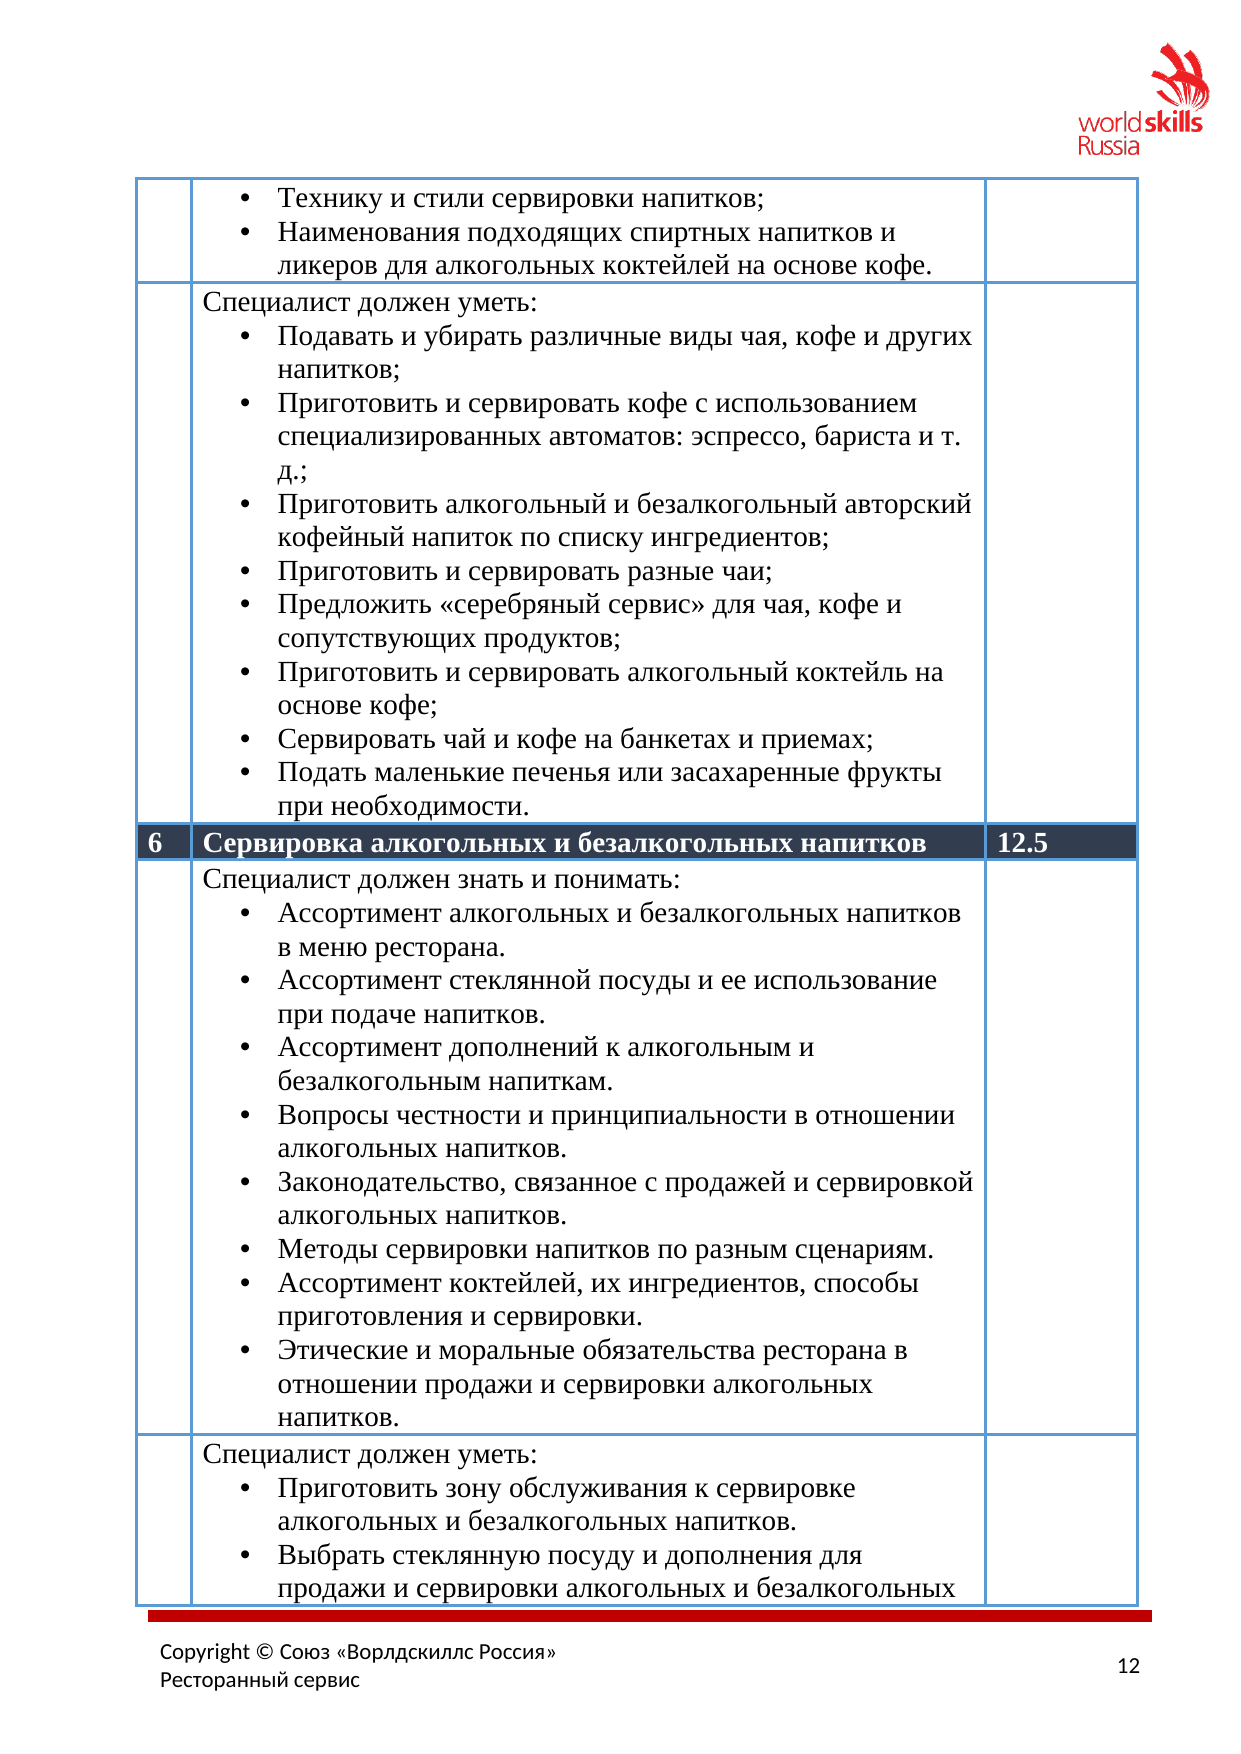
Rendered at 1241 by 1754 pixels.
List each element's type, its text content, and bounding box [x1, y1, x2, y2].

table_cell [138, 861, 190, 1433]
table_cell [987, 1436, 1136, 1604]
table_cell 12.5 [987, 825, 1136, 858]
table_cell [987, 180, 1136, 281]
table_cell Сервировка алкогольных и безалкогольных напитков [193, 825, 984, 858]
table_cell Специалист должен знать и понимать: Ассортимент алкогольных и безалкогольных напитков в меню ресторана. Ассортимент стеклянной посуды и ее использование при подаче напитков. Ассортимент дополнений к алкогольным и безалкогольным напиткам. Вопросы честности и принципиальности в отношении алкогольных напитков. Законодательство, связанное с продажей и сервировкой алкогольных напитков. Методы сервировки напитков по разным сценариям. Ассортимент коктейлей, их ингредиентов, способы приготовления и сервировки. Этические и моральные обязательства ресторана в отношении продажи и сервировки алкогольных напитков. [193, 861, 984, 1433]
table_cell [138, 180, 190, 281]
picture [1078, 42, 1235, 155]
table_cell [138, 1436, 190, 1604]
table_cell [987, 284, 1136, 822]
table_cell [987, 861, 1136, 1433]
table_cell [138, 284, 190, 822]
table_cell 6 [138, 825, 190, 858]
table_cell Специалист должен уметь: Подавать и убирать различные виды чая, кофе и других напитков; Приготовить и сервировать кофе с использованием специализированных автоматов: эспрессо, бариста и т. д.; Приготовить алкогольный и безалкогольный авторский кофейный напиток по списку ингредиентов; Приготовить и сервировать разные чаи; Предложить «серебряный сервис» для чая, кофе и сопутствующих продуктов; Приготовить и сервировать алкогольный коктейль на основе кофе; Сервировать чай и кофе на банкетах и приемах; Подать маленькие печенья или засахаренные фрукты при необходимости. [193, 284, 984, 822]
